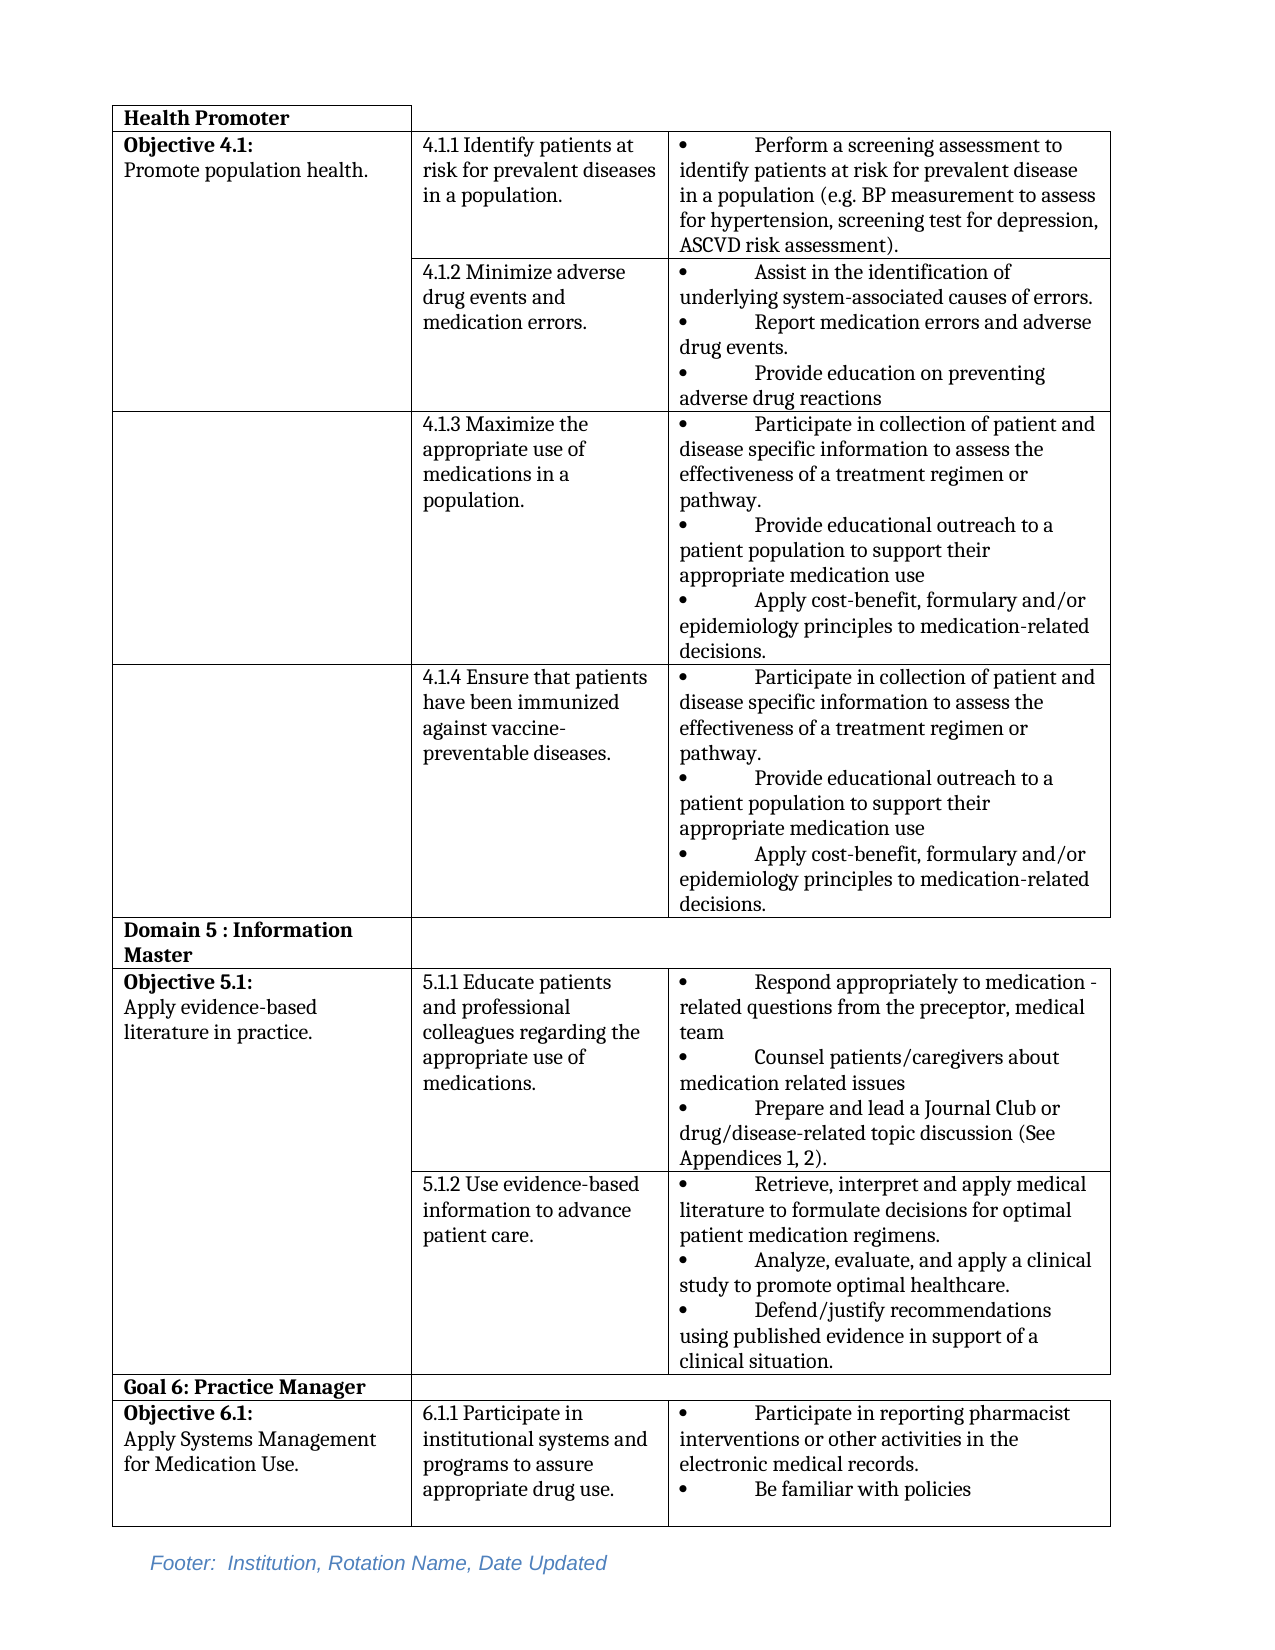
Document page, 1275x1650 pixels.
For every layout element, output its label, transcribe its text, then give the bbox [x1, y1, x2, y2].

table_cell 4.1.3 Maximize the appropriate use of medications in a population. [412, 412, 668, 664]
table_cell 4.1.4 Ensure that patients have been immunized against vaccine-preventable diseases. [412, 665, 668, 917]
table_cell Participate in collection of patient and disease specific information to assess the effectiveness of a treatment regimen or pathway. Provide educational outreach to a patient population to support their appropriate medication use Apply cost-benefit, formulary and/or epidemiology principles to medication-related decisions. [669, 412, 1110, 664]
table_cell Objective 4.1: Promote population health. [113, 132, 411, 411]
table_cell Goal 6: Practice Manager [113, 1375, 411, 1400]
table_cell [669, 1401, 1110, 1526]
table_cell Assist in the identification of underlying system-associated causes of errors. Report medication errors and adverse drug events. Provide education on preventing adverse drug reactions [669, 259, 1110, 411]
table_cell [113, 106, 411, 131]
table_cell Participate in collection of patient and disease specific information to assess the effectiveness of a treatment regimen or pathway. Provide educational outreach to a patient population to support their appropriate medication use Apply cost-benefit, formulary and/or epidemiology principles to medication-related decisions. [669, 665, 1110, 917]
table_cell [113, 412, 411, 664]
table_cell [113, 665, 411, 917]
table_cell 4.1.2 Minimize adverse drug events and medication errors. [412, 259, 668, 411]
table_cell 4.1.1 Identify patients at risk for prevalent diseases in a population. [412, 132, 668, 258]
table_cell 5.1.1 Educate patients and professional colleagues regarding the appropriate use of medications. [412, 969, 668, 1171]
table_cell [113, 1401, 411, 1526]
table_cell Retrieve, interpret and apply medical literature to formulate decisions for optimal patient medication regimens. Analyze, evaluate, and apply a clinical study to promote optimal healthcare. Defend/justify recommendations using published evidence in support of a clinical situation. [669, 1172, 1110, 1374]
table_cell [412, 1401, 668, 1526]
table_cell 5.1.2 Use evidence-based information to advance patient care. [412, 1172, 668, 1374]
table_cell Objective 5.1: Apply evidence-based literature in practice. [113, 969, 411, 1374]
table_cell Perform a screening assessment to identify patients at risk for prevalent disease in a population (e.g. BP measurement to assess for hypertension, screening test for depression, ASCVD risk assessment). [669, 132, 1110, 258]
table_cell Domain 5 : Information Master [113, 918, 411, 968]
table_cell Respond appropriately to medication -related questions from the preceptor, medical team Counsel patients/caregivers about medication related issues Prepare and lead a Journal Club or drug/disease-related topic discussion (See Appendices 1, 2). [669, 969, 1110, 1171]
